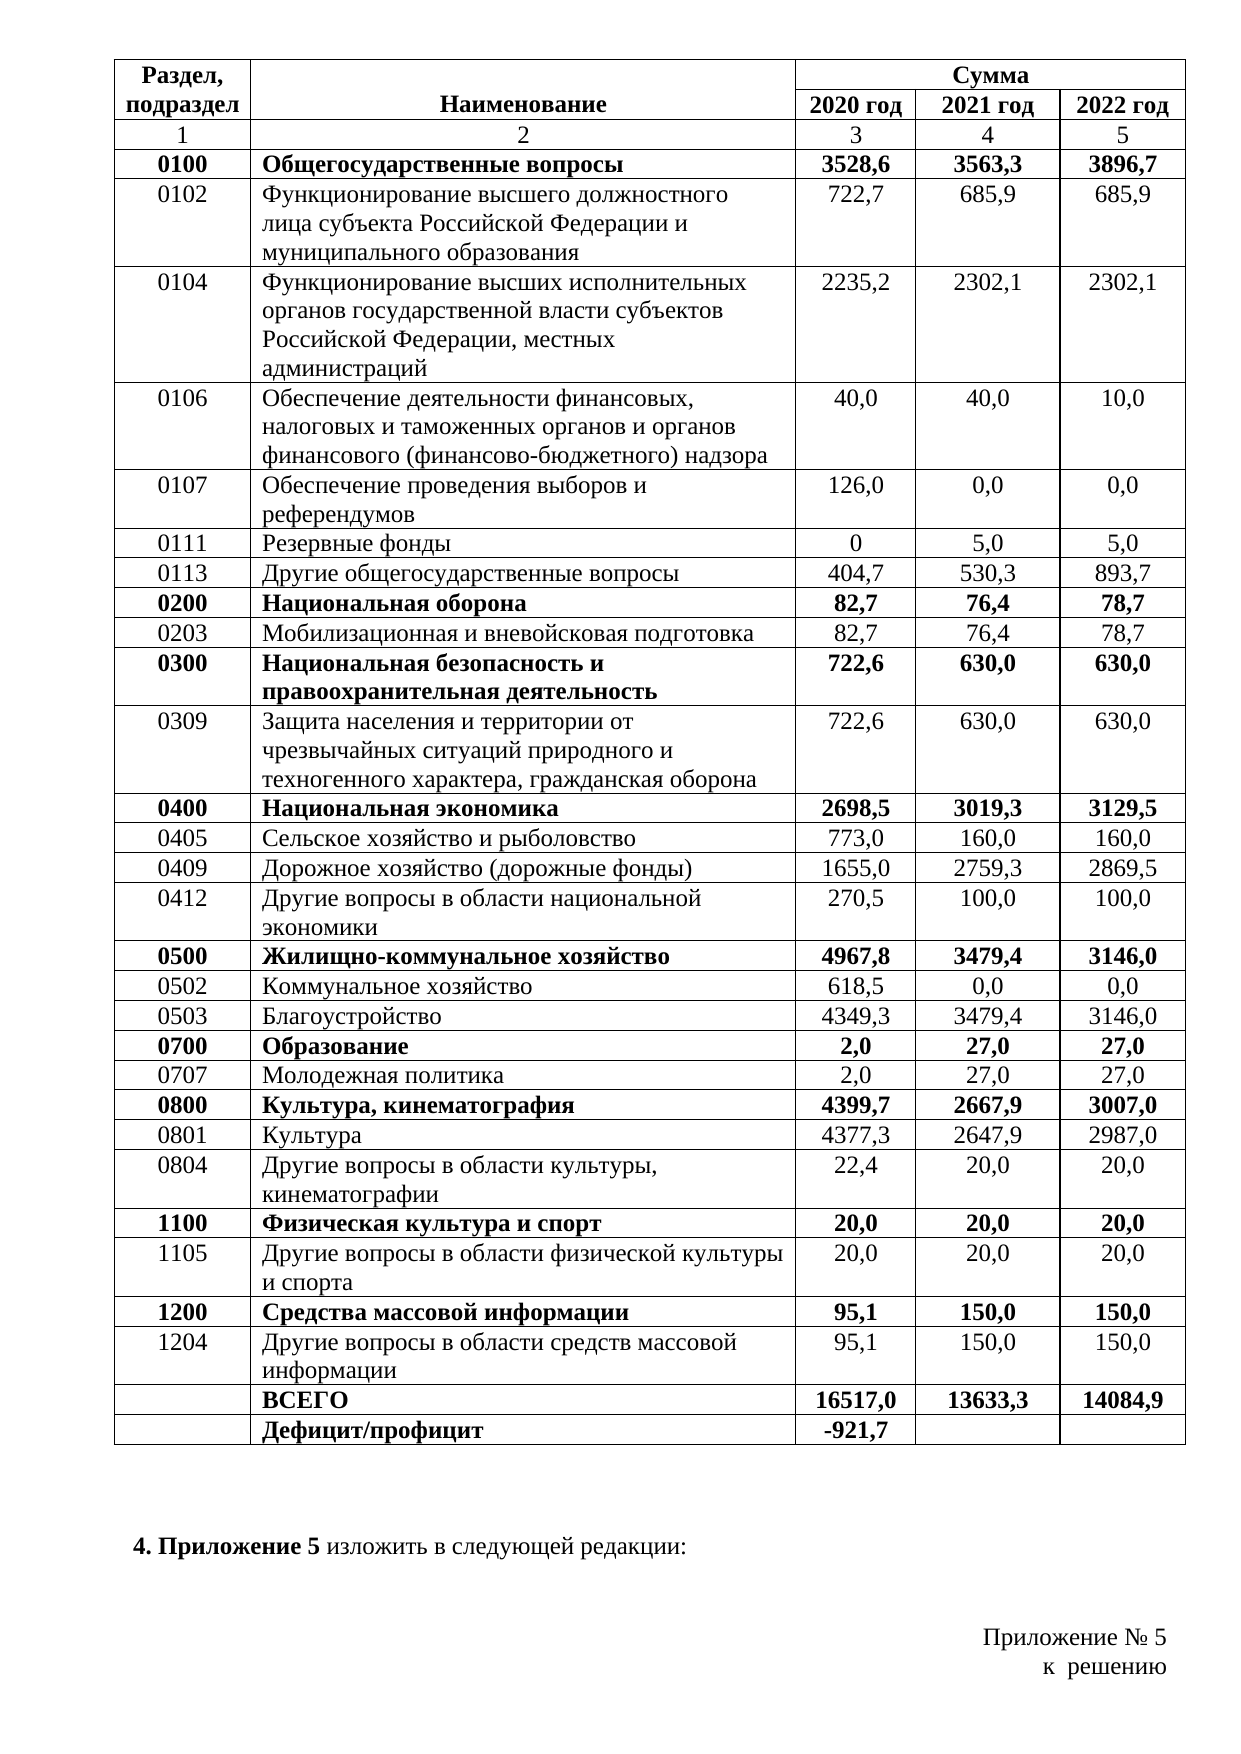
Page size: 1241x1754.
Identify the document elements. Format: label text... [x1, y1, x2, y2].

table_cell 0309 [115, 706, 250, 792]
table_cell 0300 [115, 648, 250, 705]
table_cell Национальная экономика [251, 794, 795, 822]
table_cell 4967,8 [796, 941, 915, 970]
table_cell Жилищно-коммунальное хозяйство [251, 941, 795, 970]
table_cell Общегосударственные вопросы [251, 150, 795, 178]
table_cell 4349,3 [796, 1001, 915, 1030]
table_cell Резервные фонды [251, 529, 795, 557]
table_cell 20,0 [796, 1238, 915, 1296]
table_cell 20,0 [1061, 1150, 1185, 1207]
table_cell [1061, 1415, 1185, 1444]
table_cell 3 [796, 120, 915, 148]
table_cell 27,0 [916, 1031, 1059, 1059]
table_cell 2698,5 [796, 794, 915, 822]
table_cell 3007,0 [1061, 1090, 1185, 1119]
table_header Наименование [251, 60, 795, 119]
table_cell 2667,9 [916, 1090, 1059, 1119]
table_cell 3479,4 [916, 941, 1059, 970]
table_cell 0700 [115, 1031, 250, 1059]
table_cell 722,6 [796, 648, 915, 705]
table_cell 27,0 [1061, 1031, 1185, 1059]
table_cell 0111 [115, 529, 250, 557]
table_cell 20,0 [796, 1209, 915, 1237]
table_cell 1200 [115, 1297, 250, 1326]
table_cell 685,9 [916, 179, 1059, 266]
table_cell Сельское хозяйство и рыболовство [251, 823, 795, 852]
table_cell 4399,7 [796, 1090, 915, 1119]
table_cell [115, 1415, 250, 1444]
table_cell Культура, кинематография [251, 1090, 795, 1119]
table_cell Функционирование высшего должностного лица субъекта Российской Федерации и муниципального образования [251, 179, 795, 266]
table_cell Средства массовой информации [251, 1297, 795, 1326]
table_cell 150,0 [916, 1297, 1059, 1326]
table_cell 0800 [115, 1090, 250, 1119]
table_cell 722,6 [796, 706, 915, 792]
table_cell 2302,1 [916, 267, 1059, 382]
table_cell 82,7 [796, 588, 915, 617]
table_cell 893,7 [1061, 558, 1185, 587]
table_header Раздел, подраздел [115, 60, 250, 119]
table_cell [916, 1415, 1059, 1444]
table_cell 773,0 [796, 823, 915, 852]
table_cell 150,0 [1061, 1297, 1185, 1326]
table_cell Другие вопросы в области физической культуры и спорта [251, 1238, 795, 1296]
table_cell Обеспечение деятельности финансовых, налоговых и таможенных органов и органов финансового (финансово-бюджетного) надзора [251, 383, 795, 469]
table_cell 150,0 [916, 1327, 1059, 1384]
table_cell 0,0 [916, 971, 1059, 1000]
table_cell 1204 [115, 1327, 250, 1384]
table_cell ВСЕГО [251, 1385, 795, 1414]
table_cell Благоустройство [251, 1001, 795, 1030]
table_cell 3528,6 [796, 150, 915, 178]
table_cell 1655,0 [796, 853, 915, 882]
table_cell 3896,7 [1061, 150, 1185, 178]
table_cell 0100 [115, 150, 250, 178]
table_cell 2 [251, 120, 795, 148]
table_cell 722,7 [796, 179, 915, 266]
table_cell 3146,0 [1061, 941, 1185, 970]
table_cell Дорожное хозяйство (дорожные фонды) [251, 853, 795, 882]
table_cell 95,1 [796, 1297, 915, 1326]
table_cell 10,0 [1061, 383, 1185, 469]
table_cell 0409 [115, 853, 250, 882]
table_cell 16517,0 [796, 1385, 915, 1414]
table_cell 0503 [115, 1001, 250, 1030]
table_cell Мобилизационная и вневойсковая подготовка [251, 618, 795, 647]
table_cell 0502 [115, 971, 250, 1000]
table_cell 0707 [115, 1061, 250, 1089]
table_cell Другие общегосударственные вопросы [251, 558, 795, 587]
table_cell 2235,2 [796, 267, 915, 382]
table_cell Защита населения и территории от чрезвычайных ситуаций природного и техногенного характера, гражданская оборона [251, 706, 795, 792]
table_cell 630,0 [916, 706, 1059, 792]
table_cell 76,4 [916, 618, 1059, 647]
table_cell 14084,9 [1061, 1385, 1185, 1414]
table_cell 2022 год [1061, 90, 1185, 119]
table_cell 0400 [115, 794, 250, 822]
table_cell 5 [1061, 120, 1185, 148]
table_cell 2987,0 [1061, 1120, 1185, 1149]
table_cell 2869,5 [1061, 853, 1185, 882]
table_cell 40,0 [916, 383, 1059, 469]
table_cell Национальная оборона [251, 588, 795, 617]
table_cell 20,0 [916, 1209, 1059, 1237]
table_cell 20,0 [1061, 1238, 1185, 1296]
table_cell 2302,1 [1061, 267, 1185, 382]
table_cell 404,7 [796, 558, 915, 587]
table_cell 1105 [115, 1238, 250, 1296]
table_cell 78,7 [1061, 588, 1185, 617]
table_cell 0412 [115, 883, 250, 940]
table_cell 1 [115, 120, 250, 148]
table_cell 100,0 [916, 883, 1059, 940]
table_cell 0405 [115, 823, 250, 852]
table_cell 2647,9 [916, 1120, 1059, 1149]
table_cell Культура [251, 1120, 795, 1149]
table_cell 3479,4 [916, 1001, 1059, 1030]
table_cell Дефицит/профицит [251, 1415, 795, 1444]
table_cell 150,0 [1061, 1327, 1185, 1384]
table_cell 2759,3 [916, 853, 1059, 882]
table_cell Образование [251, 1031, 795, 1059]
table_cell 0203 [115, 618, 250, 647]
table_cell 13633,3 [916, 1385, 1059, 1414]
table_cell Обеспечение проведения выборов и референдумов [251, 470, 795, 527]
text к решению [133, 1651, 1167, 1679]
table_cell 0104 [115, 267, 250, 382]
text Приложение № 5 [133, 1588, 1167, 1651]
table_cell 630,0 [1061, 648, 1185, 705]
table_cell 0107 [115, 470, 250, 527]
table_cell [115, 1385, 250, 1414]
table_cell 5,0 [916, 529, 1059, 557]
table_cell 685,9 [1061, 179, 1185, 266]
table_cell 530,3 [916, 558, 1059, 587]
table_cell 0 [796, 529, 915, 557]
table_cell Физическая культура и спорт [251, 1209, 795, 1237]
table_cell 3146,0 [1061, 1001, 1185, 1030]
table_cell Национальная безопасность и правоохранительная деятельность [251, 648, 795, 705]
table_cell 95,1 [796, 1327, 915, 1384]
table_cell Коммунальное хозяйство [251, 971, 795, 1000]
table_cell 82,7 [796, 618, 915, 647]
table_header Сумма [796, 60, 1185, 89]
table_cell 160,0 [916, 823, 1059, 852]
table_cell 3129,5 [1061, 794, 1185, 822]
table_cell 0,0 [1061, 971, 1185, 1000]
table_cell 0200 [115, 588, 250, 617]
table_cell 0804 [115, 1150, 250, 1207]
table_cell 2021 год [916, 90, 1059, 119]
table_cell 27,0 [916, 1061, 1059, 1089]
table_cell 22,4 [796, 1150, 915, 1207]
table_cell Другие вопросы в области средств массовой информации [251, 1327, 795, 1384]
table_cell 100,0 [1061, 883, 1185, 940]
table_cell 3563,3 [916, 150, 1059, 178]
table_cell 5,0 [1061, 529, 1185, 557]
table_cell 20,0 [1061, 1209, 1185, 1237]
table_cell 76,4 [916, 588, 1059, 617]
table_cell 630,0 [1061, 706, 1185, 792]
table_cell 78,7 [1061, 618, 1185, 647]
table_cell 160,0 [1061, 823, 1185, 852]
table_cell 3019,3 [916, 794, 1059, 822]
table_cell 4377,3 [796, 1120, 915, 1149]
table_cell 618,5 [796, 971, 915, 1000]
table_cell 270,5 [796, 883, 915, 940]
table_cell 20,0 [916, 1238, 1059, 1296]
table_cell 0113 [115, 558, 250, 587]
table_cell 27,0 [1061, 1061, 1185, 1089]
table_cell 0106 [115, 383, 250, 469]
table_cell 2,0 [796, 1031, 915, 1059]
table_cell 0801 [115, 1120, 250, 1149]
table_cell Функционирование высших исполнительных органов государственной власти субъектов Российской Федерации, местных администраций [251, 267, 795, 382]
table_cell Другие вопросы в области национальной экономики [251, 883, 795, 940]
table_cell -921,7 [796, 1415, 915, 1444]
table_cell 40,0 [796, 383, 915, 469]
table_cell 0,0 [916, 470, 1059, 527]
table_cell Молодежная политика [251, 1061, 795, 1089]
table_cell 20,0 [916, 1150, 1059, 1207]
table_cell 2020 год [796, 90, 915, 119]
table_cell 0,0 [1061, 470, 1185, 527]
table_cell 0500 [115, 941, 250, 970]
text 4. Приложение 5 изложить в следующей редакции: [133, 1531, 1167, 1560]
table_cell 4 [916, 120, 1059, 148]
table_cell Другие вопросы в области культуры, кинематографии [251, 1150, 795, 1207]
table_cell 0102 [115, 179, 250, 266]
table_cell 126,0 [796, 470, 915, 527]
table_cell 2,0 [796, 1061, 915, 1089]
table_cell 630,0 [916, 648, 1059, 705]
table_cell 1100 [115, 1209, 250, 1237]
